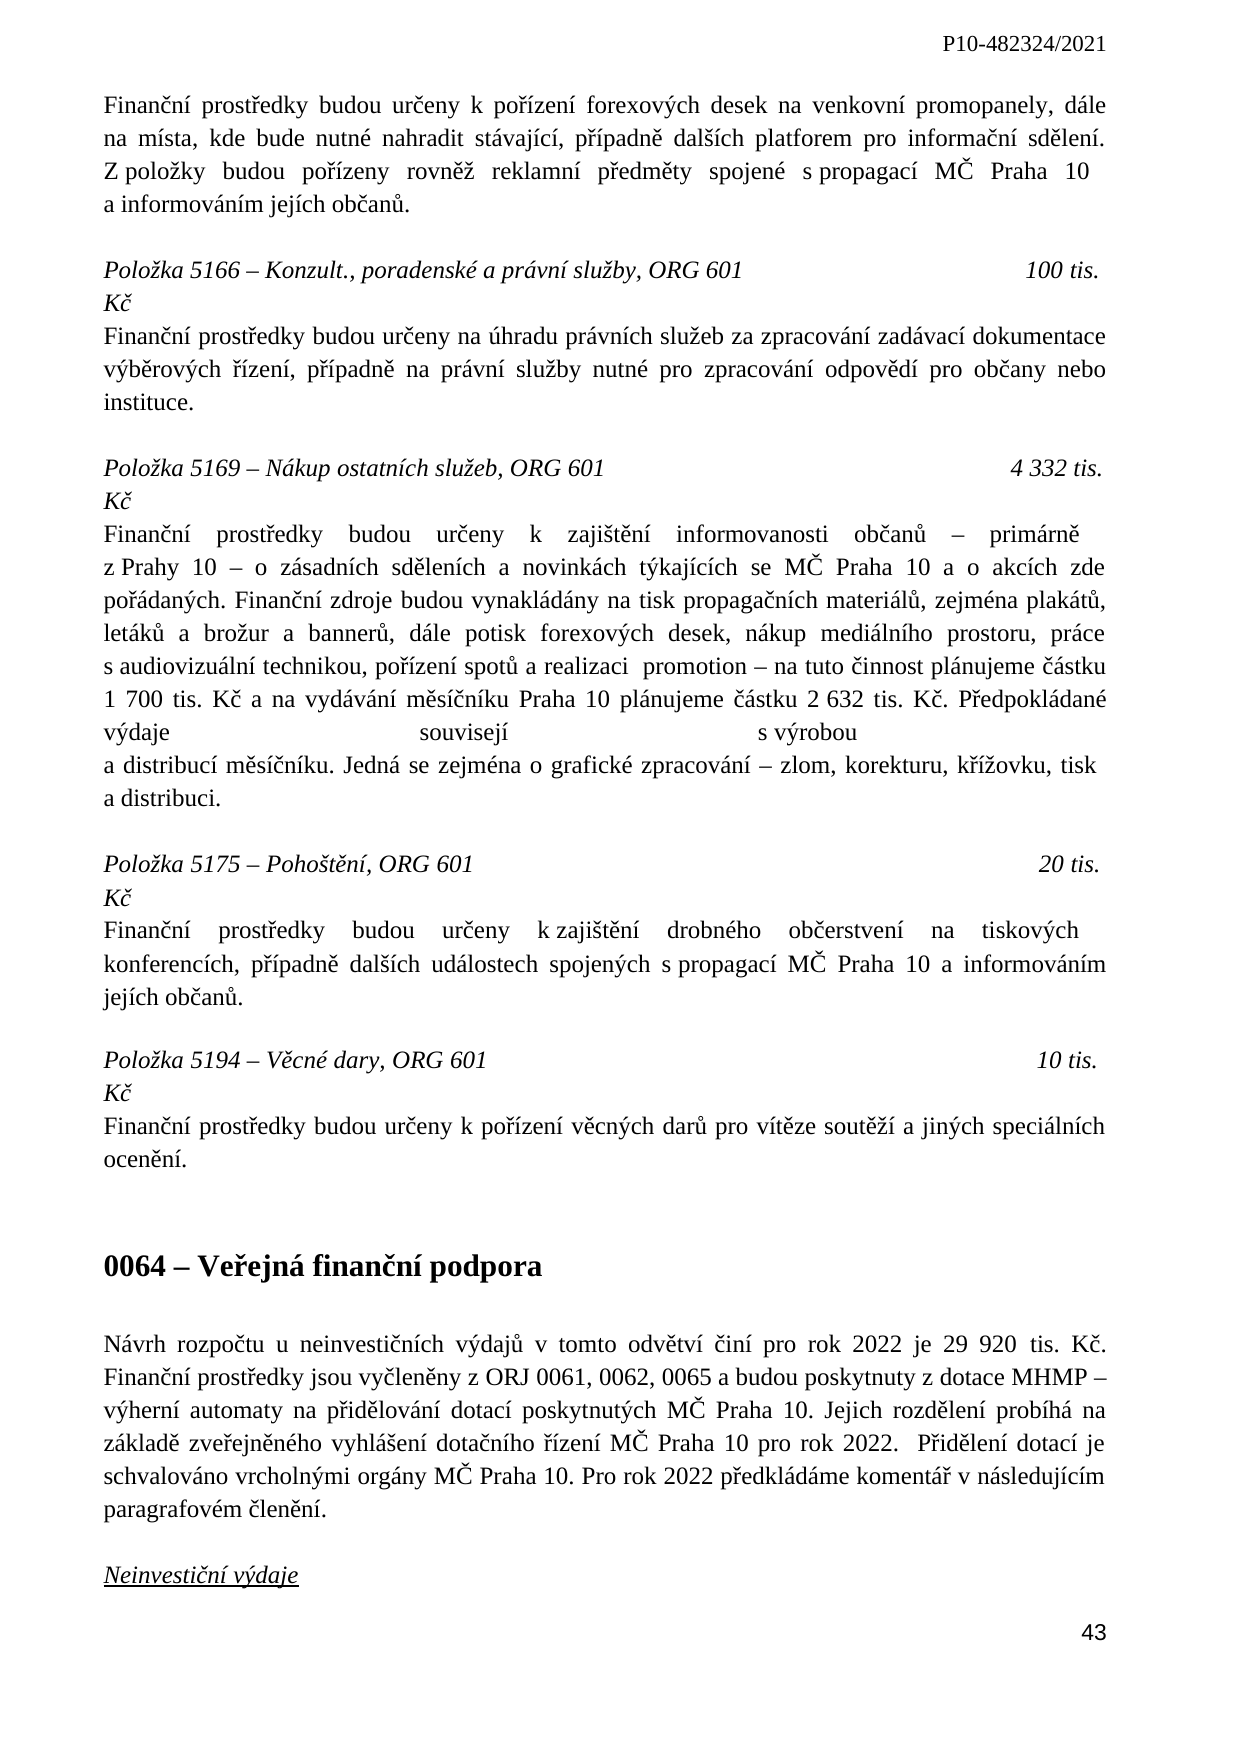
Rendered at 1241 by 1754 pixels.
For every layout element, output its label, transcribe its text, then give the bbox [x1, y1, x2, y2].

text Finanční prostředky budou určeny k pořízení forexových desek na venkovní promopanely, dále na místa, kde bude nutné nahradit stávající, případně dalších platforem pro informační sdělení. Z položky budou pořízeny rovněž reklamní předměty spojené s propagací MČ Praha 10 a informováním jejích občanů. [103, 90, 1107, 218]
text Položka 5175 – Pohoštění, ORG 601 20 tis. Kč [103, 849, 1107, 911]
text Položka 5169 – Nákup ostatních služeb, ORG 601 4 332 tis. Kč [103, 453, 1107, 515]
text Finanční prostředky budou určeny k zajištění informovanosti občanů – primárně z Prahy 10 – o zásadních sděleních a novinkách týkajících se MČ Praha 10 a o akcích zde pořádaných. Finanční zdroje budou vynakládány na tisk propagačních materiálů, zejména plakátů, letáků a brožur a bannerů, dále potisk forexových desek, nákup mediálního prostoru, práce s audiovizuální technikou, pořízení spotů a realizaci promotion – na tuto činnost plánujeme částku 1 700 tis. Kč a na vydávání měsíčníku Praha 10 plánujeme částku 2 632 tis. Kč. Předpokládané výdaje souvisejí s výrobou a distribucí měsíčníku. Jedná se zejména o grafické zpracování – zlom, korekturu, křížovku, tisk a distribuci. [103, 519, 1107, 812]
text Finanční prostředky budou určeny na úhradu právních služeb za zpracování zadávací dokumentace výběrových řízení, případně na právní služby nutné pro zpracování odpovědí pro občany nebo instituce. [103, 321, 1107, 416]
text Finanční prostředky budou určeny k zajištění drobného občerstvení na tiskových konferencích, případně dalších událostech spojených s propagací MČ Praha 10 a informováním jejích občanů. [103, 916, 1107, 1010]
subtitle 0064 – Veřejná finanční podpora [103, 1247, 1107, 1283]
text Finanční prostředky budou určeny k pořízení věcných darů pro vítěze soutěží a jiných speciálních ocenění. [103, 1111, 1107, 1173]
text Neinvestiční výdaje [103, 1560, 1107, 1589]
text Návrh rozpočtu u neinvestičních výdajů v tomto odvětví činí pro rok 2022 je 29 920 tis. Kč. Finanční prostředky jsou vyčleněny z ORJ 0061, 0062, 0065 a budou poskytnuty z dotace MHMP – výherní automaty na přidělování dotací poskytnutých MČ Praha 10. Jejich rozdělení probíhá na základě zveřejněného vyhlášení dotačního řízení MČ Praha 10 pro rok 2022. Přidělení dotací je schvalováno vrcholnými orgány MČ Praha 10. Pro rok 2022 předkládáme komentář v následujícím paragrafovém členění. [103, 1329, 1107, 1523]
text Položka 5166 – Konzult., poradenské a právní služby, ORG 601 100 tis. Kč [103, 255, 1107, 317]
text Položka 5194 – Věcné dary, ORG 601 10 tis. Kč [103, 1045, 1107, 1107]
